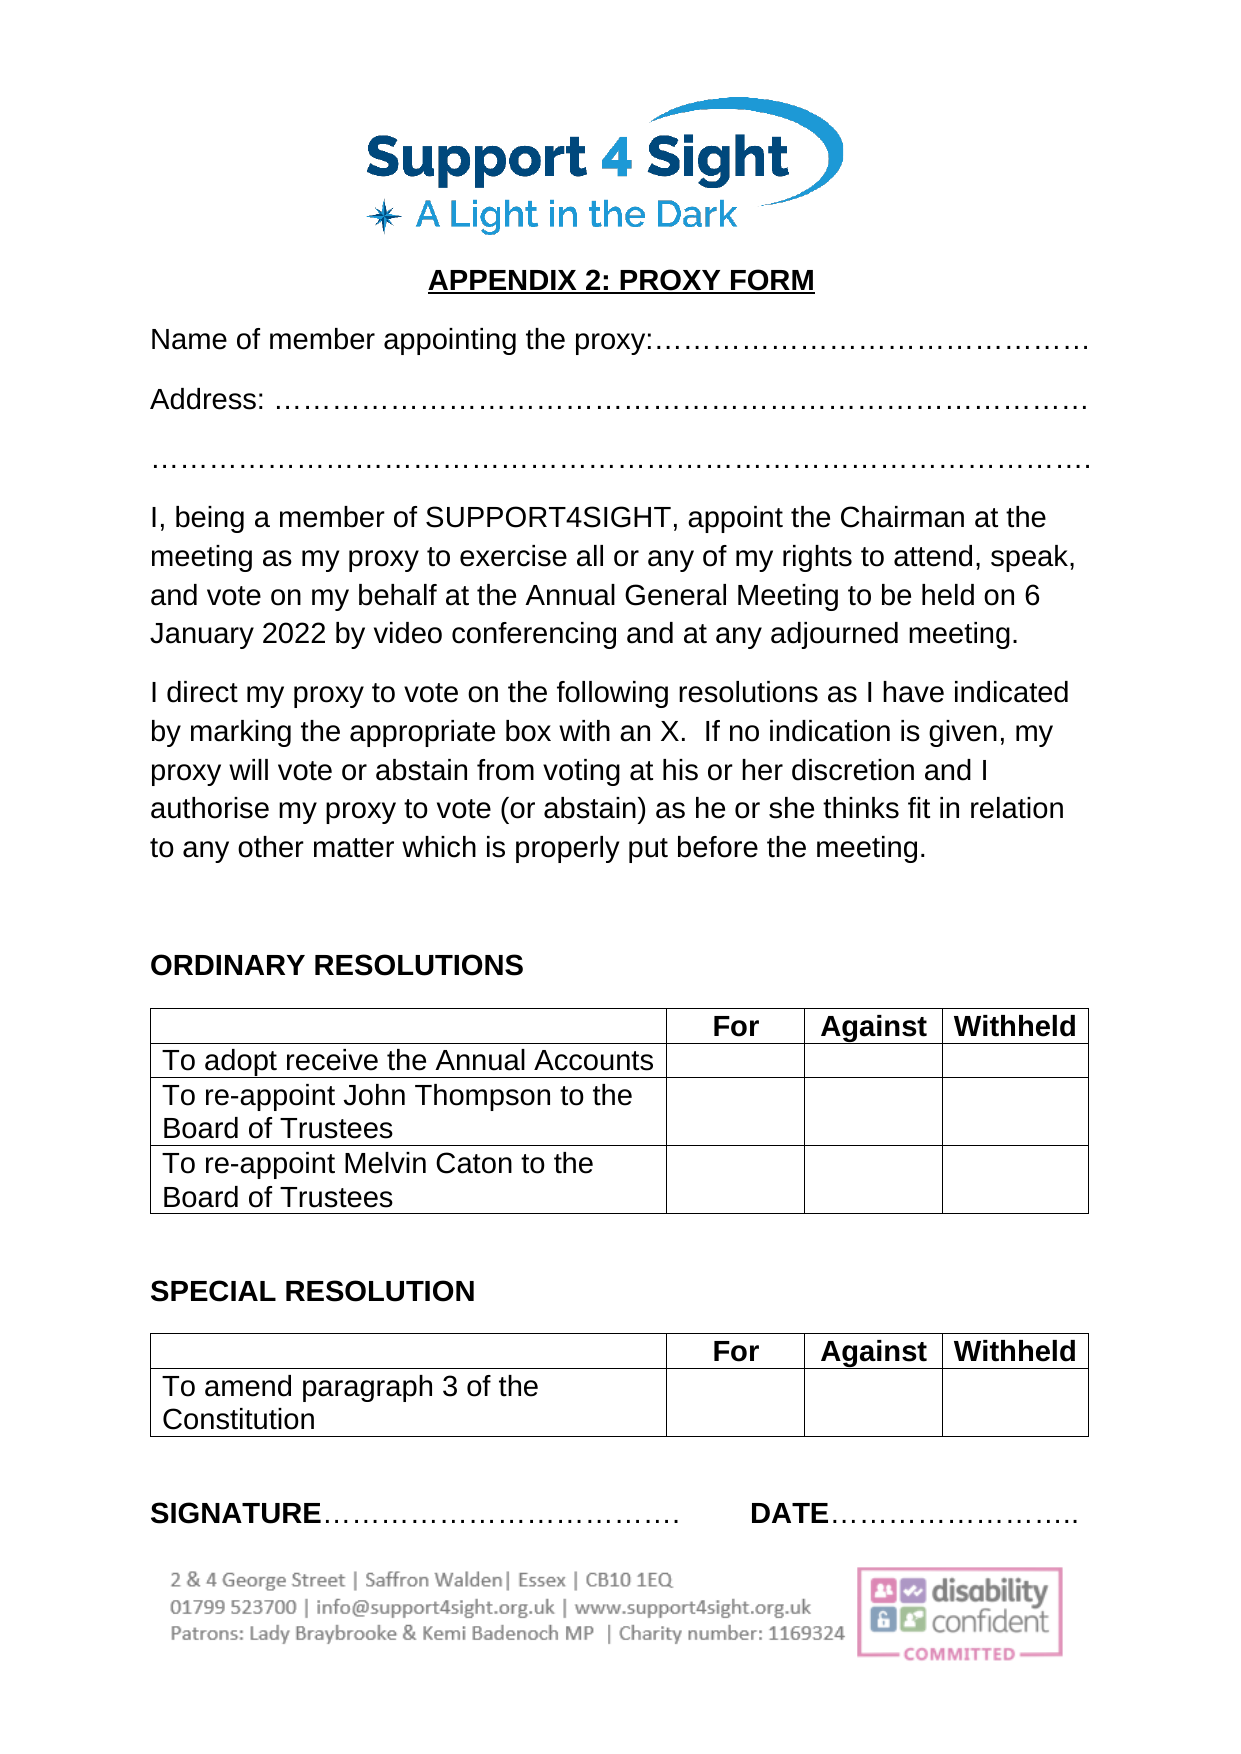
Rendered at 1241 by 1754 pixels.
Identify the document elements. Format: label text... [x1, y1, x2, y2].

text ORDINARY RESOLUTIONS [150, 948, 1093, 982]
text I direct my proxy to vote on the following resolutions as I have indicated by marking the appropriate box with an X. If no indication is given, my proxy will vote or abstain from voting at his or her discretion and I authorise my proxy to vote (or abstain) as he or she thinks fit in relation to any other matter which is properly put before the meeting. [150, 676, 1093, 863]
text Name of member appointing the proxy:……………………………………… [150, 322, 1093, 356]
text APPENDIX 2: PROXY FORM [150, 263, 1093, 297]
table_header For [667, 1334, 804, 1368]
text I, being a member of SUPPORT4SIGHT, appoint the Chairman at the meeting as my proxy to exercise all or any of my rights to attend, speak, and vote on my behalf at the Annual General Meeting to be held on 6 January 2022 by video conferencing and at any adjourned meeting. [150, 501, 1093, 650]
table_cell [943, 1146, 1088, 1213]
table_header [151, 1334, 666, 1368]
table_cell [805, 1146, 942, 1213]
table_cell [667, 1078, 804, 1145]
text Address: ………………………………………………………………………… [150, 382, 1093, 415]
table_cell To re-appoint John Thompson to the Board of Trustees [151, 1078, 666, 1145]
table_cell [805, 1044, 942, 1077]
table_cell To re-appoint Melvin Caton to the Board of Trustees [151, 1146, 666, 1213]
text SPECIAL RESOLUTION [150, 1274, 1093, 1307]
table_header Against [805, 1334, 942, 1368]
table_header Withheld [943, 1334, 1088, 1368]
table_header For [667, 1009, 804, 1042]
table_header Withheld [943, 1009, 1088, 1042]
table_cell [943, 1078, 1088, 1145]
picture [365, 97, 844, 235]
table_cell To adopt receive the Annual Accounts [151, 1044, 666, 1077]
table_cell To amend paragraph 3 of the Constitution [151, 1369, 666, 1436]
table_cell [667, 1146, 804, 1213]
table_cell [805, 1078, 942, 1145]
table_cell [943, 1369, 1088, 1436]
table_header Against [805, 1009, 942, 1042]
table_cell [667, 1044, 804, 1077]
table_cell [667, 1369, 804, 1436]
picture [146, 1536, 1090, 1688]
table_cell [943, 1044, 1088, 1077]
text SIGNATURE………………………………. DATE…………………….. [150, 1496, 1093, 1530]
table_header [151, 1009, 666, 1042]
table_cell [805, 1369, 942, 1436]
text ……………………………………………………………………………………. [150, 441, 1093, 475]
